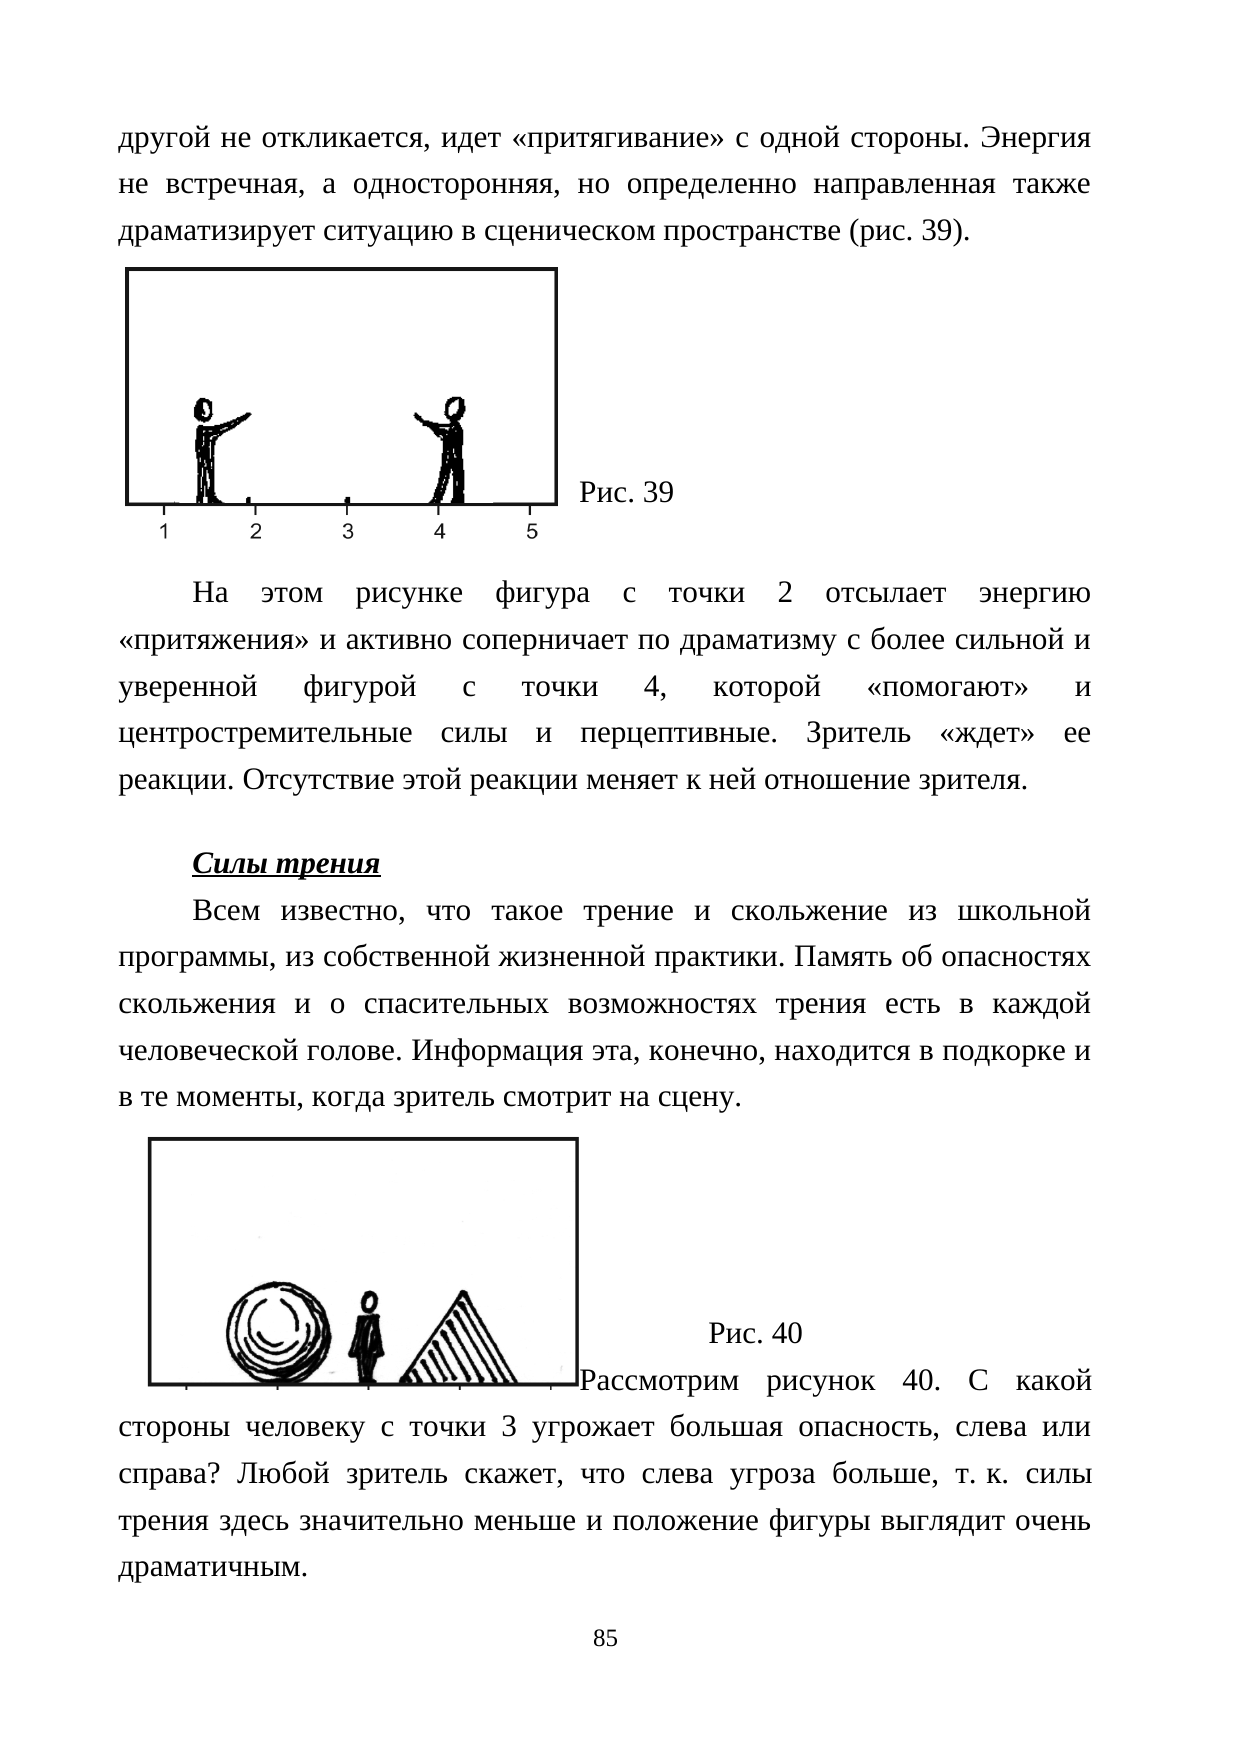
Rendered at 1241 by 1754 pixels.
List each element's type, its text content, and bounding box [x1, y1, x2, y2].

text Рассмотрим рисунок 40. С какой стороны человеку с точки 3 угрожает большая опасность, слева или справа? Любой зритель скажет, что слева угроза больше, т. к. силы трения здесь значительно меньше и положение фигуры выглядит очень драматичным. [118, 1361, 1092, 1583]
text Всем известно, что такое трение и скольжение из школьной программы, из собственной жизненной практики. Память об опасностях скольжения и о спасительных возможностях трения есть в каждой человеческой голове. Информация эта, конечно, находится в подкорке и в те моменты, когда зритель смотрит на сцену. [118, 891, 1092, 1113]
text На этом рисунке фигура с точки 2 отсылает энергию «притяжения» и активно соперничает по драматизму с более сильной и уверенной фигурой с точки 4, которой «помогают» и центростремительные силы и перцептивные. Зритель «ждет» ее реакции. Отсутствие этой реакции меняет к ней отношение зрителя. [118, 289, 1092, 796]
picture [147, 1350, 579, 1361]
text Силы трения [118, 844, 1092, 880]
picture [125, 267, 558, 289]
text Рис. 40 [118, 1314, 1092, 1350]
picture [147, 1136, 579, 1314]
picture [174, 299, 494, 503]
